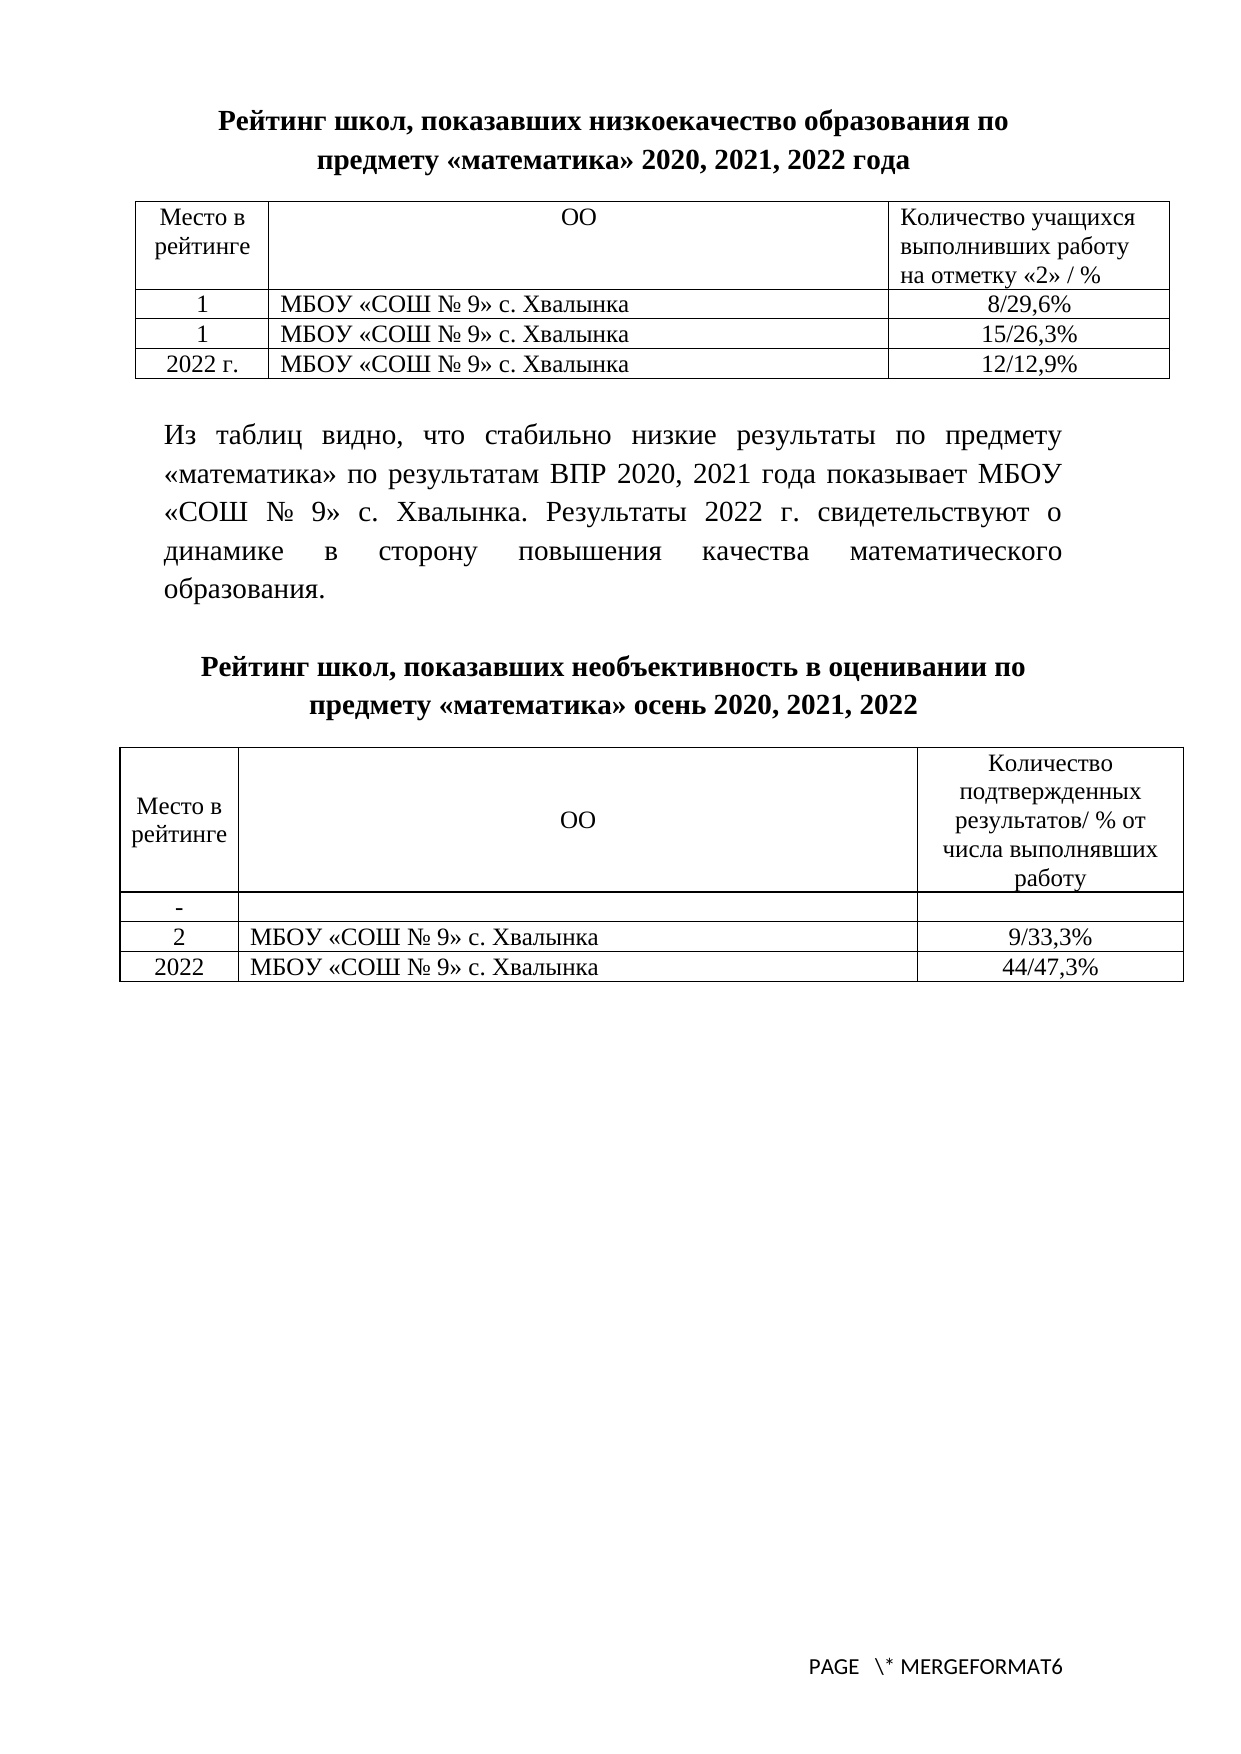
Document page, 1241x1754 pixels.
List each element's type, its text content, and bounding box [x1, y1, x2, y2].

table_cell МБОУ «СОШ № 9» с. Хвалынка [269, 319, 888, 348]
table_header Количество учащихся выполнивших работу на отметку «2» / % [889, 202, 1169, 288]
table_cell 1 [136, 319, 268, 348]
table_header ОО [239, 748, 917, 891]
table_cell 9/33,3% [918, 922, 1183, 951]
table_header Место в рейтинге [136, 202, 268, 288]
list Рейтинг школ, показавших низкоекачество образования по предмету «математика» 2020, 2021, 2022 года [164, 103, 1063, 175]
table_cell 44/47,3% [918, 952, 1183, 981]
table_cell - [121, 893, 238, 921]
table_cell МБОУ «СОШ № 9» с. Хвалынка [239, 952, 917, 981]
table_cell [239, 893, 917, 921]
table_cell 1 [136, 290, 268, 318]
table_cell 2022 г. [136, 349, 268, 378]
table_cell 8/29,6% [889, 290, 1169, 318]
table_cell [918, 893, 1183, 921]
table_cell 2 [121, 922, 238, 951]
table_cell 12/12,9% [889, 349, 1169, 378]
table_header Место в рейтинге [121, 748, 238, 891]
list Из таблиц видно, что стабильно низкие результаты по предмету «математика» по результатам ВПР 2020, 2021 года показывает МБОУ «СОШ № 9» с. Хвалынка. Результаты 2022 г. свидетельствуют о динамике в сторону повышения качества математического образования. [164, 417, 1063, 605]
table_cell 15/26,3% [889, 319, 1169, 348]
table_header ОО [269, 202, 888, 288]
list Рейтинг школ, показавших необъективность в оценивании по предмету «математика» осень 2020, 2021, 2022 [164, 649, 1063, 721]
table_header Количество подтвержденных результатов/ % от числа выполнявших работу [918, 748, 1183, 891]
table_cell МБОУ «СОШ № 9» с. Хвалынка [269, 349, 888, 378]
table_cell 2022 [121, 952, 238, 981]
table_cell МБОУ «СОШ № 9» с. Хвалынка [269, 290, 888, 318]
table_cell МБОУ «СОШ № 9» с. Хвалынка [239, 922, 917, 951]
